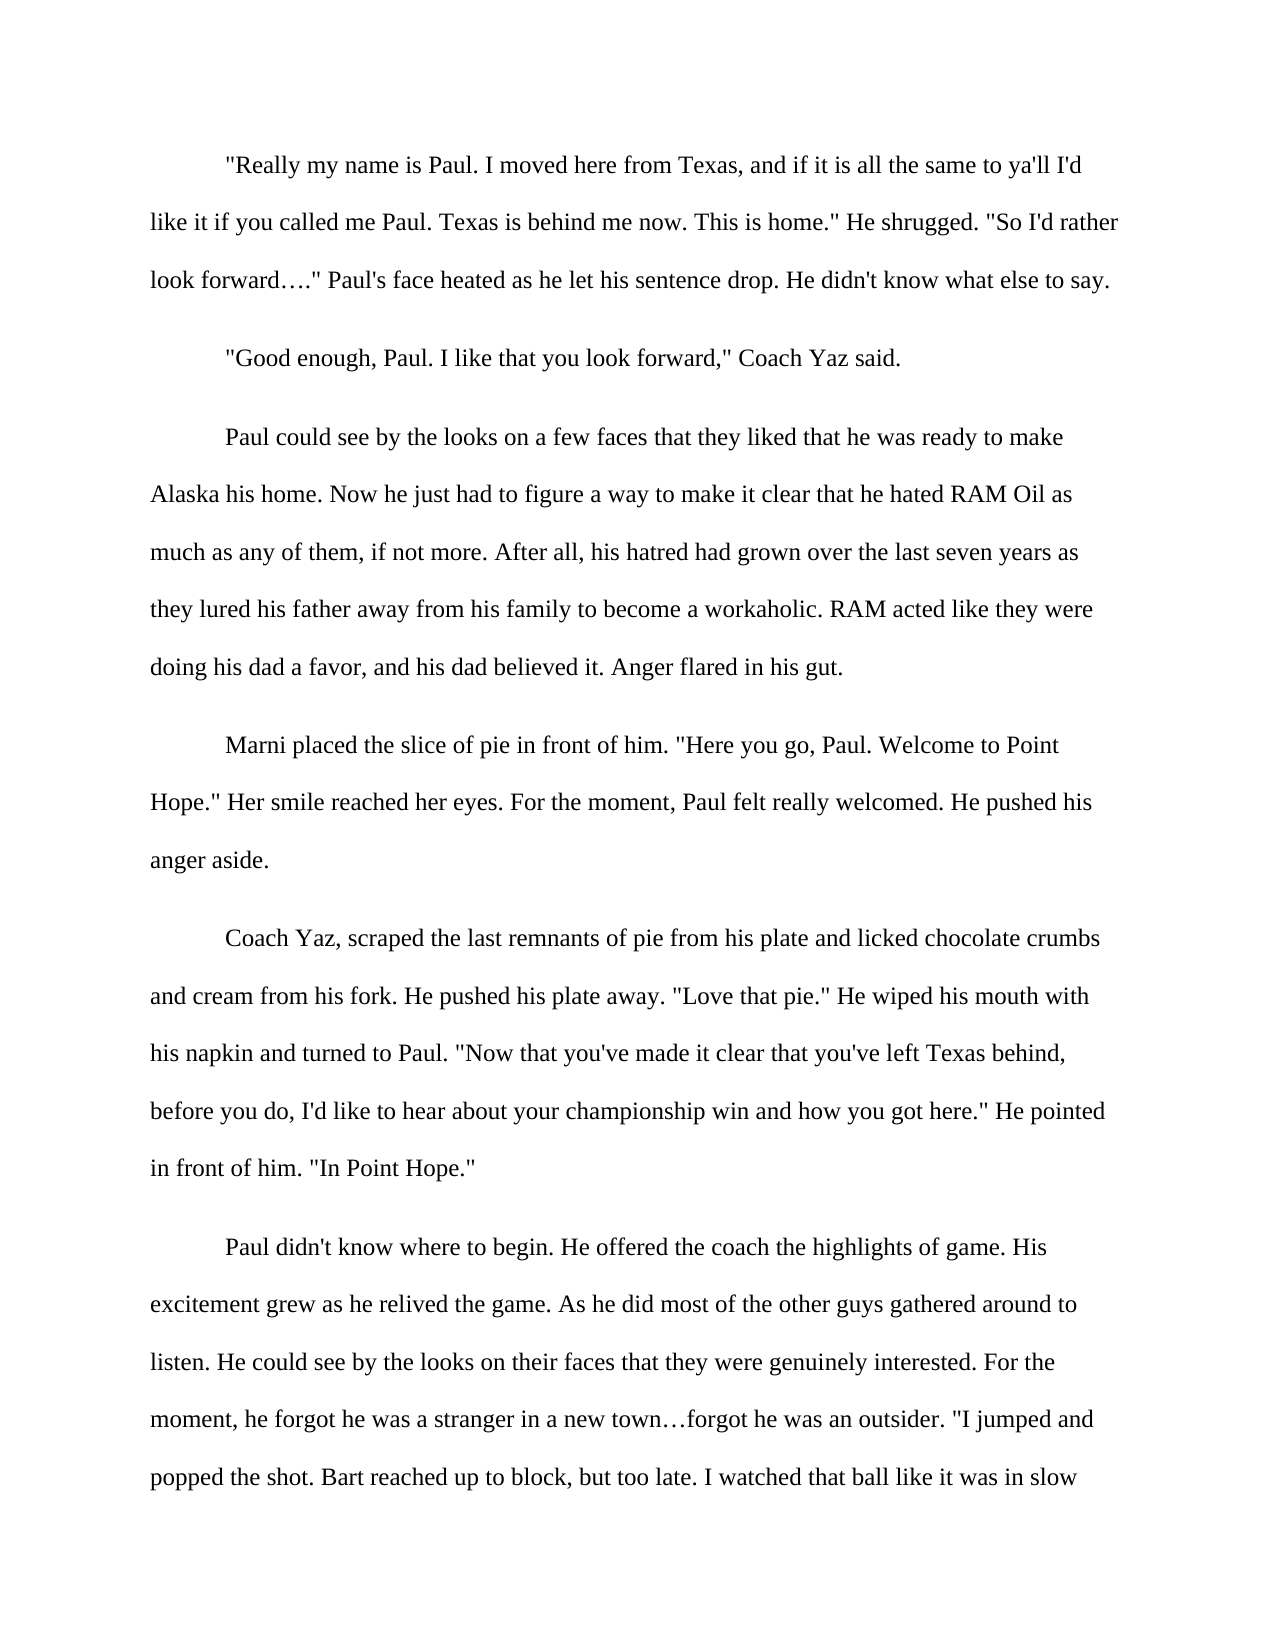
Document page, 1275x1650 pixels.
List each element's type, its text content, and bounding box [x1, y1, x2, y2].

text Marni placed the slice of pie in front of him. "Here you go, Paul. Welcome to Point Hope." Her smile reached her eyes. For the moment, Paul felt really welcomed. He pushed his anger aside. [150, 730, 1125, 874]
text "Good enough, Paul. I like that you look forward," Coach Yaz said. [150, 343, 1125, 372]
text Coach Yaz, scraped the last remnants of pie from his plate and licked chocolate crumbs and cream from his fork. He pushed his plate away. "Love that pie." He wiped his mouth with his napkin and turned to Paul. "Now that you've made it clear that you've left Texas behind, before you do, I'd like to hear about your championship win and how you got here." He pointed in front of him. "In Point Hope." [150, 923, 1125, 1182]
text "Really my name is Paul. I moved here from Texas, and if it is all the same to ya'll I'd like it if you called me Paul. Texas is behind me now. This is home." He shrugged. "So I'd rather look forward…." Paul's face heated as he let his sentence drop. He didn't know what else to say. [150, 150, 1125, 294]
text Paul could see by the looks on a few faces that they liked that he was ready to make Alaska his home. Now he just had to figure a way to make it clear that he hated RAM Oil as much as any of them, if not more. After all, his hatred had grown over the last seven years as they lured his father away from his family to become a workaholic. RAM acted like they were doing his dad a favor, and his dad believed it. Anger flared in his gut. [150, 422, 1125, 680]
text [150, 1232, 1125, 1490]
